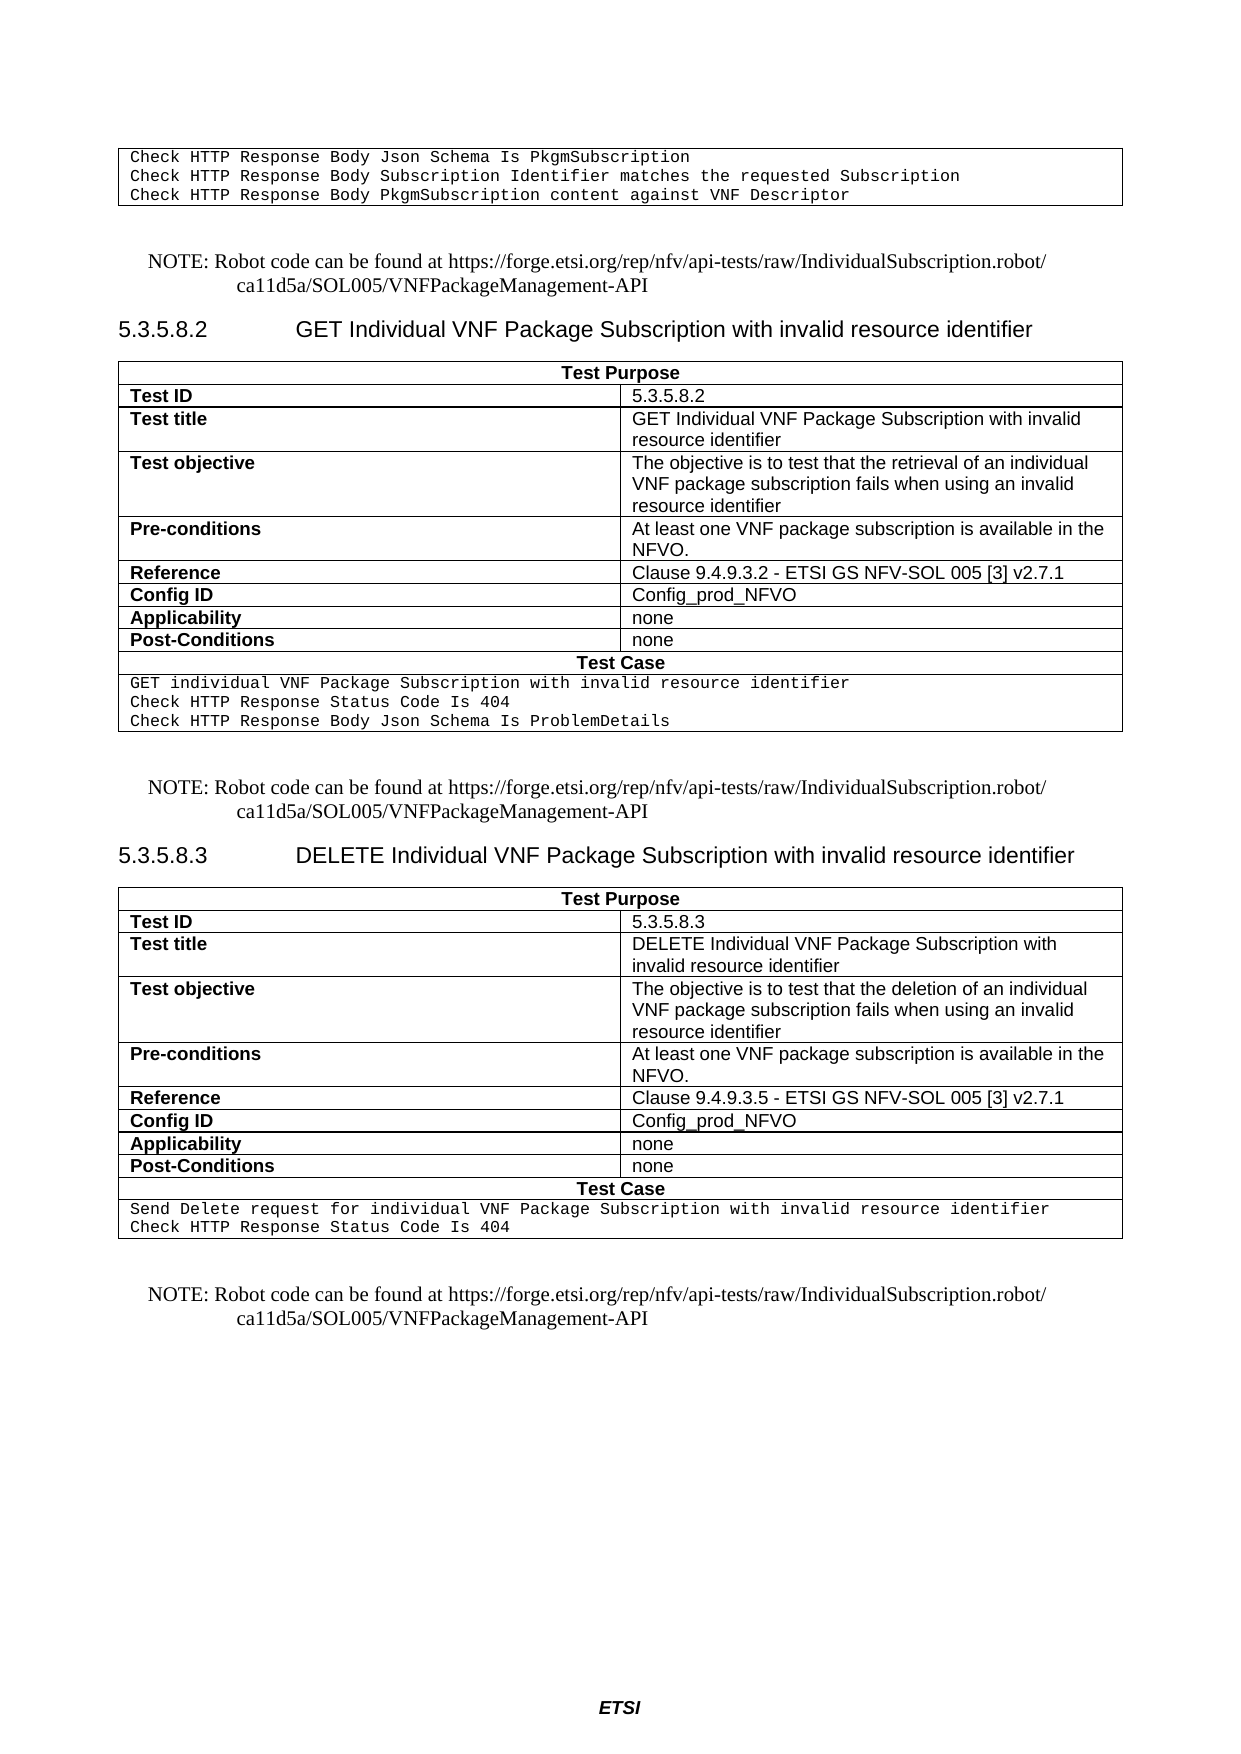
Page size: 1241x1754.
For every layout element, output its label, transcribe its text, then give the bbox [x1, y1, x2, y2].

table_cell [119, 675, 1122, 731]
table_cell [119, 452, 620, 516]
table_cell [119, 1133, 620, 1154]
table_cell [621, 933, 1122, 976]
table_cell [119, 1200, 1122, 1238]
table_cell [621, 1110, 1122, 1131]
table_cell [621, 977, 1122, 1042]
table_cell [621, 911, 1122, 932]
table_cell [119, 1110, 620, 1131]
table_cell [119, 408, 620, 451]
subtitle 5.3.5.8.3 DELETE Individual VNF Package Subscription with invalid resource identifier [118, 842, 1122, 868]
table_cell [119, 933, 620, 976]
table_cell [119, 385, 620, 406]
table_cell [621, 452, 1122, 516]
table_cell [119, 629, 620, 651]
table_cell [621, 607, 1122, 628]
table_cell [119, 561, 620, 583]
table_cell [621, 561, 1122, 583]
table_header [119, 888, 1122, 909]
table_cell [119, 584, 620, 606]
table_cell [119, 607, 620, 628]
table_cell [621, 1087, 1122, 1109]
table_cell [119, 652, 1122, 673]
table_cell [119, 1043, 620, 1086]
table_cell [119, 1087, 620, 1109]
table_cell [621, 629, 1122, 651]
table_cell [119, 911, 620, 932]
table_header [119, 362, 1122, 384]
subtitle 5.3.5.8.2 GET Individual VNF Package Subscription with invalid resource identifier [118, 316, 1122, 342]
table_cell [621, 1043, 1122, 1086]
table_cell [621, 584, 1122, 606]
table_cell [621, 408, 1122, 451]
text NOTE: Robot code can be found at https://forge.etsi.org/rep/nfv/api-tests/raw/IndividualSubscription.robot/ca11d5a/SOL005/VNFPackageManagement-API [148, 1282, 1122, 1330]
text NOTE: Robot code can be found at https://forge.etsi.org/rep/nfv/api-tests/raw/IndividualSubscription.robot/ca11d5a/SOL005/VNFPackageManagement-API [148, 775, 1122, 823]
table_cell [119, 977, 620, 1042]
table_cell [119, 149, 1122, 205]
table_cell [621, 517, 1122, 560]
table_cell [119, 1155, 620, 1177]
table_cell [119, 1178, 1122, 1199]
text NOTE: Robot code can be found at https://forge.etsi.org/rep/nfv/api-tests/raw/IndividualSubscription.robot/ca11d5a/SOL005/VNFPackageManagement-API [148, 249, 1122, 297]
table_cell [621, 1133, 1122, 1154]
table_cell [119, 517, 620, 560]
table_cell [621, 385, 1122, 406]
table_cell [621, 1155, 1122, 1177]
